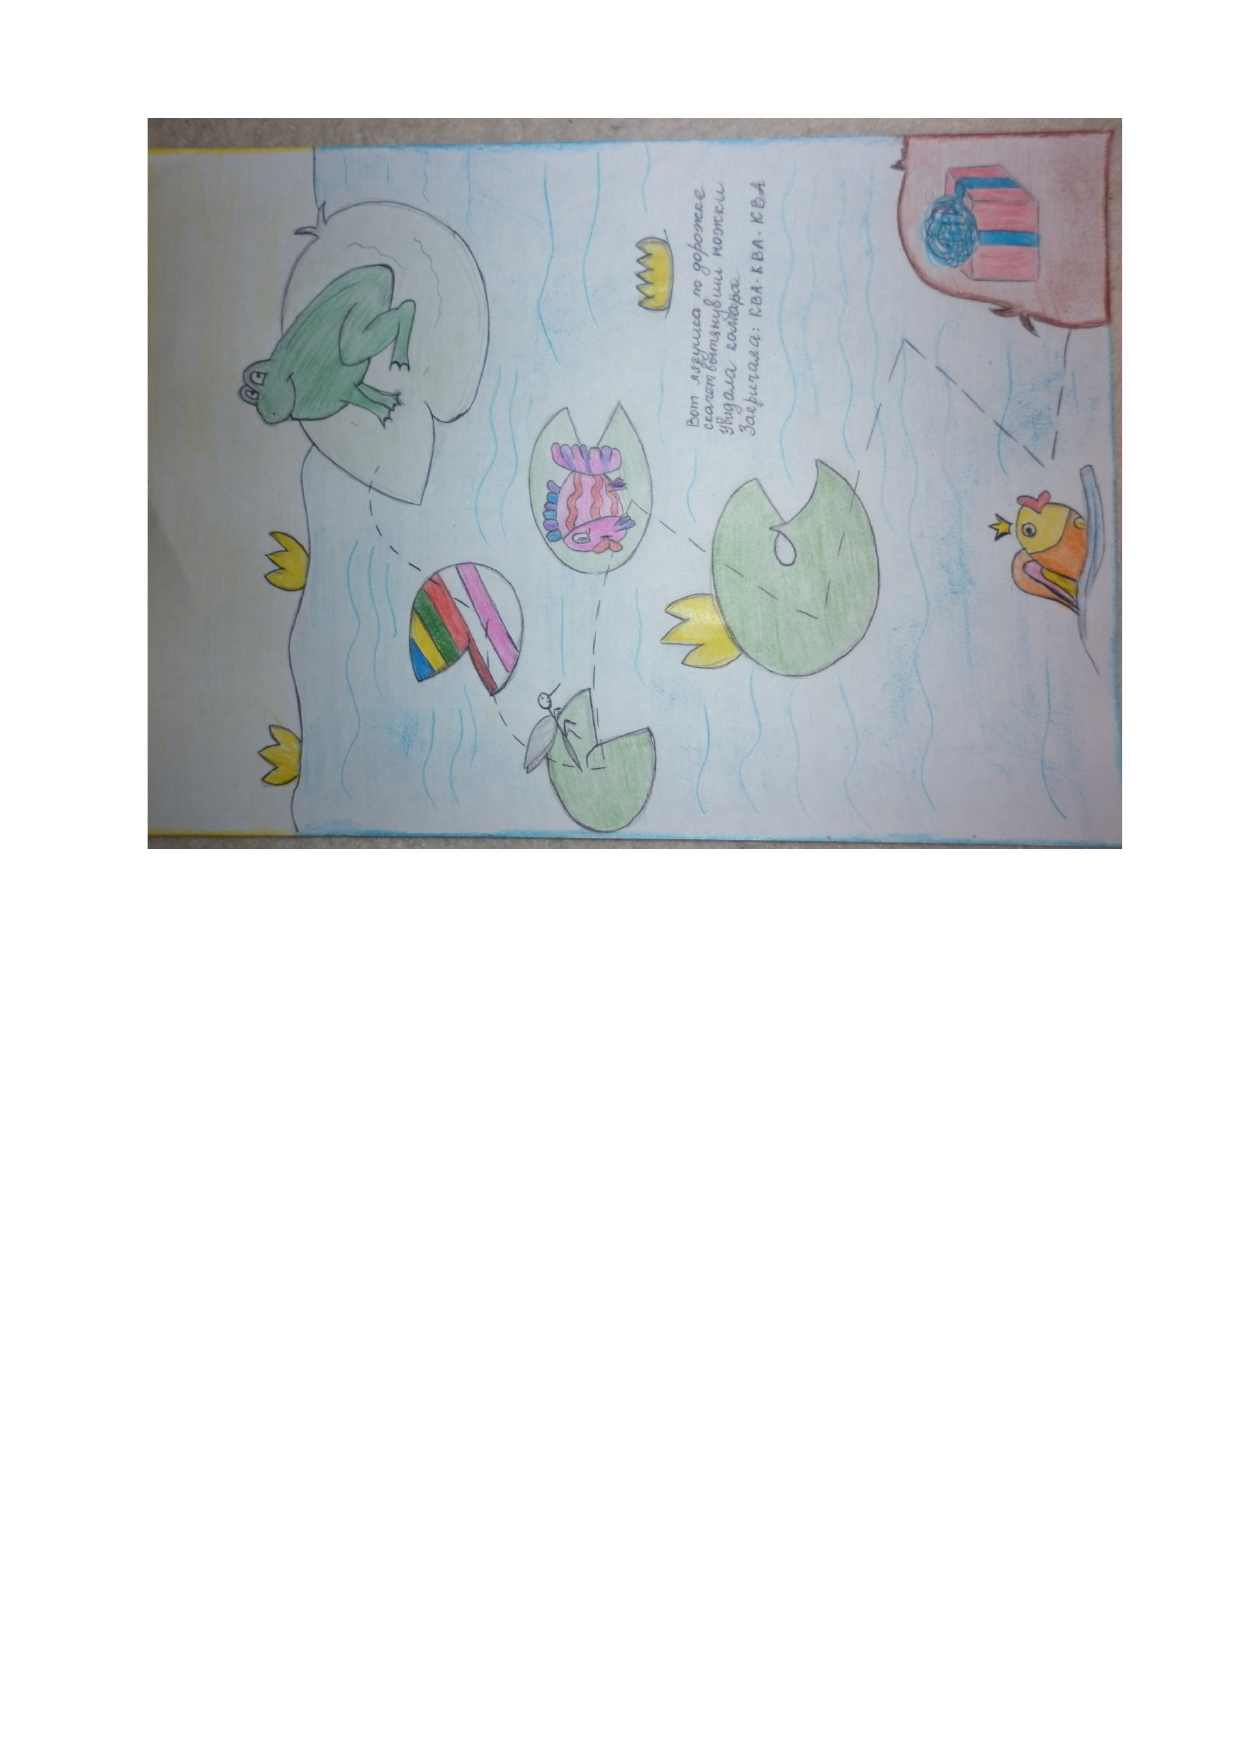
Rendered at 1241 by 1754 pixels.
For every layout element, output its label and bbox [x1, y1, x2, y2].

picture [147, 118, 1123, 849]
